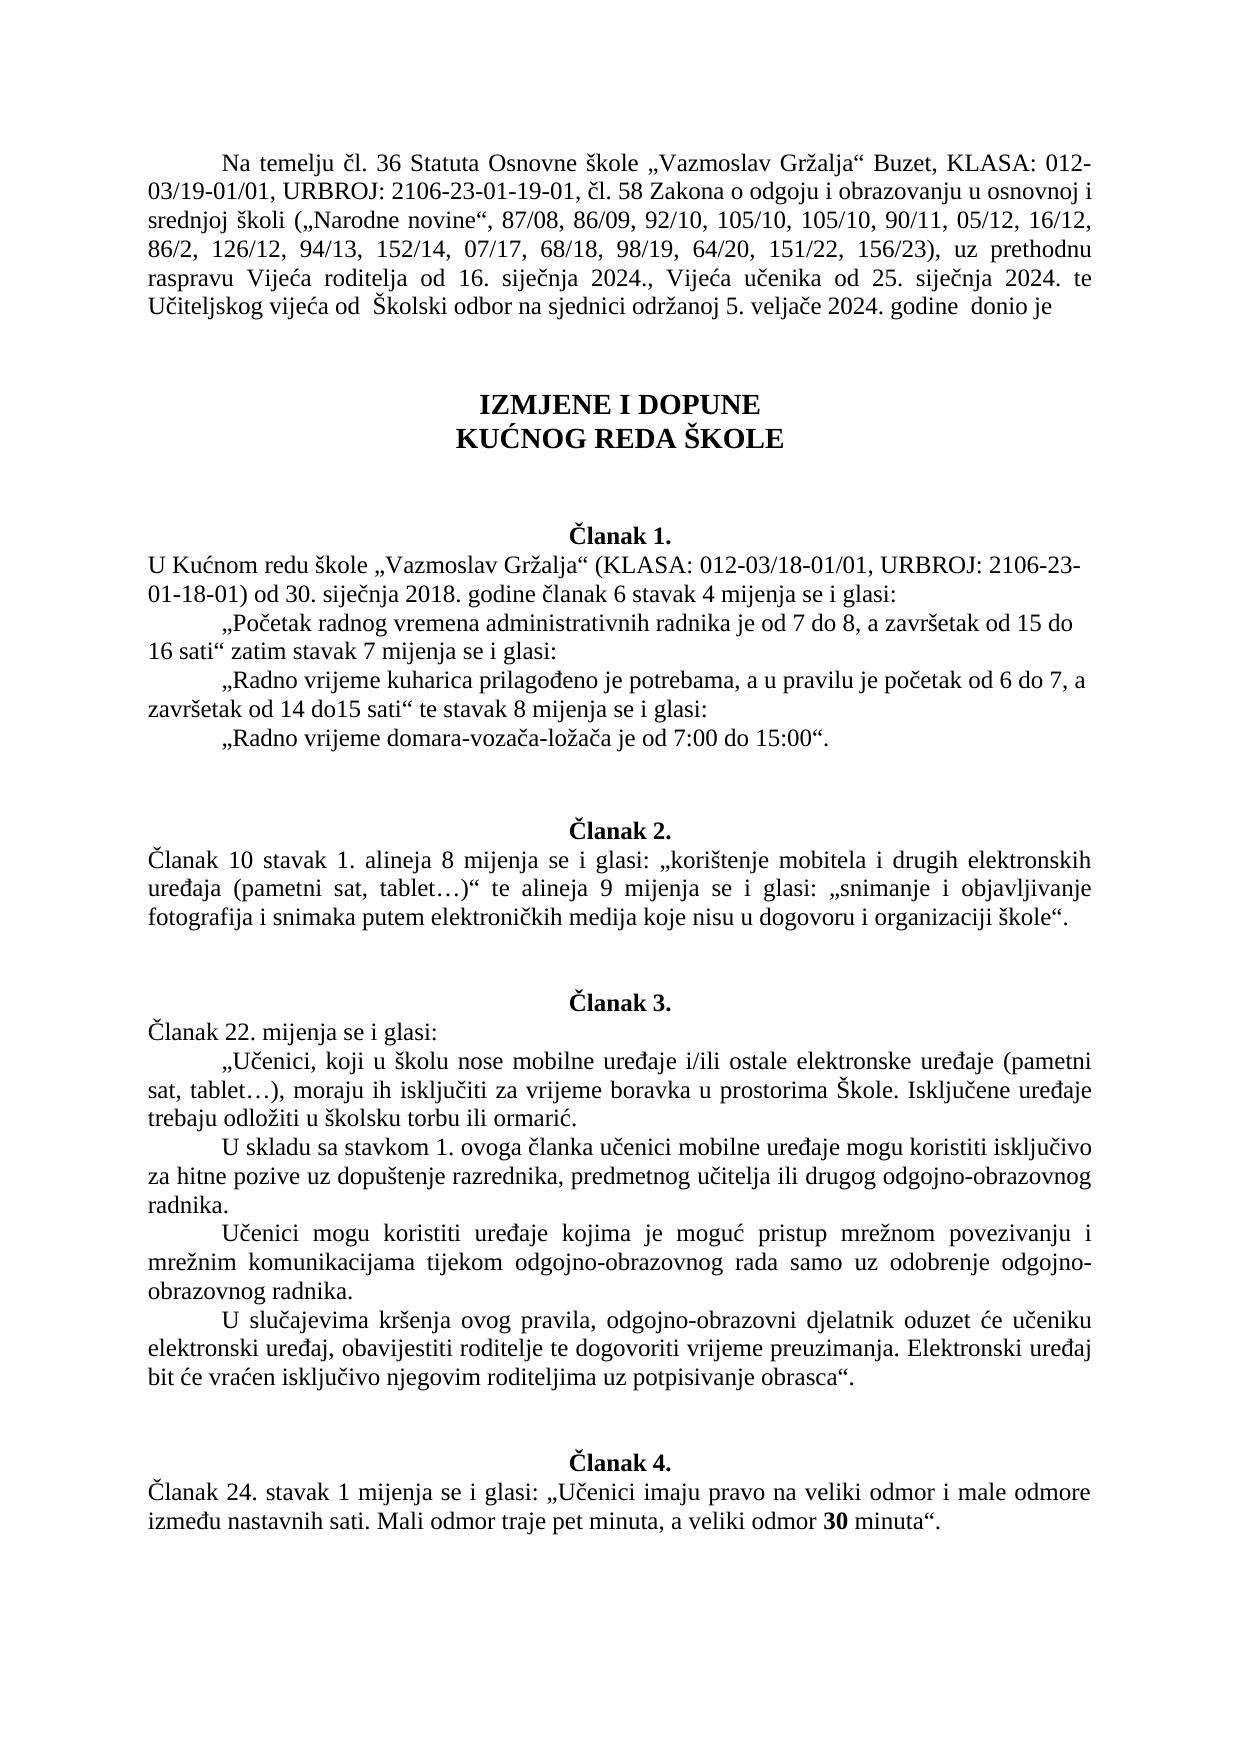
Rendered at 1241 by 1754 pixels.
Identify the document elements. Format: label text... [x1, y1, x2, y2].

text U skladu sa stavkom 1. ovoga članka učenici mobilne uređaje mogu koristiti isključivo za hitne pozive uz dopuštenje razrednika, predmetnog učitelja ili drugog odgojno-obrazovnog radnika. [148, 1132, 1093, 1218]
text Članak 3. [148, 988, 1093, 1017]
text Članak 2. [148, 816, 1093, 845]
text Članak 4. [148, 1448, 1093, 1477]
text U slučajevima kršenja ovog pravila, odgojno-obrazovni djelatnik oduzet će učeniku elektronski uređaj, obavijestiti roditelje te dogovoriti vrijeme preuzimanja. Elektronski uređaj bit će vraćen isključivo njegovim roditeljima uz potpisivanje obrasca“. [148, 1305, 1093, 1391]
text Članak 24. stavak 1 mijenja se i glasi: „Učenici imaju pravo na veliki odmor i male odmore između nastavnih sati. Mali odmor traje pet minuta, a veliki odmor 30 minuta“. [148, 1477, 1093, 1535]
text IZMJENE I DOPUNE [148, 387, 1093, 421]
text KUĆNOG REDA ŠKOLE [148, 421, 1093, 454]
text „Početak radnog vremena administrativnih radnika je od 7 do 8, a završetak od 15 do 16 sati“ zatim stavak 7 mijenja se i glasi: [148, 608, 1093, 665]
text „Radno vrijeme domara-vozača-ložača je od 7:00 do 15:00“. [148, 723, 1093, 751]
text Na temelju čl. 36 Statuta Osnovne škole „Vazmoslav Gržalja“ Buzet, KLASA: 012-03/19-01/01, URBROJ: 2106-23-01-19-01, čl. 58 Zakona o odgoju i obrazovanju u osnovnoj i srednjoj školi („Narodne novine“, 87/08, 86/09, 92/10, 105/10, 105/10, 90/11, 05/12, 16/12, 86/2, 126/12, 94/13, 152/14, 07/17, 68/18, 98/19, 64/20, 151/22, 156/23), uz prethodnu raspravu Vijeća roditelja od 16. siječnja 2024., Vijeća učenika od 25. siječnja 2024. te Učiteljskog vijeća od Školski odbor na sjednici održanoj 5. veljače 2024. godine donio je [148, 148, 1093, 320]
text Članak 22. mijenja se i glasi: [148, 1017, 1093, 1046]
text Članak 10 stavak 1. alineja 8 mijenja se i glasi: „korištenje mobitela i drugih elektronskih uređaja (pametni sat, tablet…)“ te alineja 9 mijenja se i glasi: „snimanje i objavljivanje fotografija i snimaka putem elektroničkih medija koje nisu u dogovoru i organizaciji škole“. [148, 845, 1093, 931]
text U Kućnom redu škole „Vazmoslav Gržalja“ (KLASA: 012-03/18-01/01, URBROJ: 2106-23-01-18-01) od 30. siječnja 2018. godine članak 6 stavak 4 mijenja se i glasi: [148, 550, 1093, 608]
text „Radno vrijeme kuharica prilagođeno je potrebama, a u pravilu je početak od 6 do 7, a završetak od 14 do15 sati“ te stavak 8 mijenja se i glasi: [148, 665, 1093, 723]
text Učenici mogu koristiti uređaje kojima je moguć pristup mrežnom povezivanju i mrežnim komunikacijama tijekom odgojno-obrazovnog rada samo uz odobrenje odgojno-obrazovnog radnika. [148, 1218, 1093, 1305]
text Članak 1. [148, 521, 1093, 550]
text „Učenici, koji u školu nose mobilne uređaje i/ili ostale elektronske uređaje (pametni sat, tablet…), moraju ih isključiti za vrijeme boravka u prostorima Škole. Isključene uređaje trebaju odložiti u školsku torbu ili ormarić. [148, 1046, 1093, 1132]
